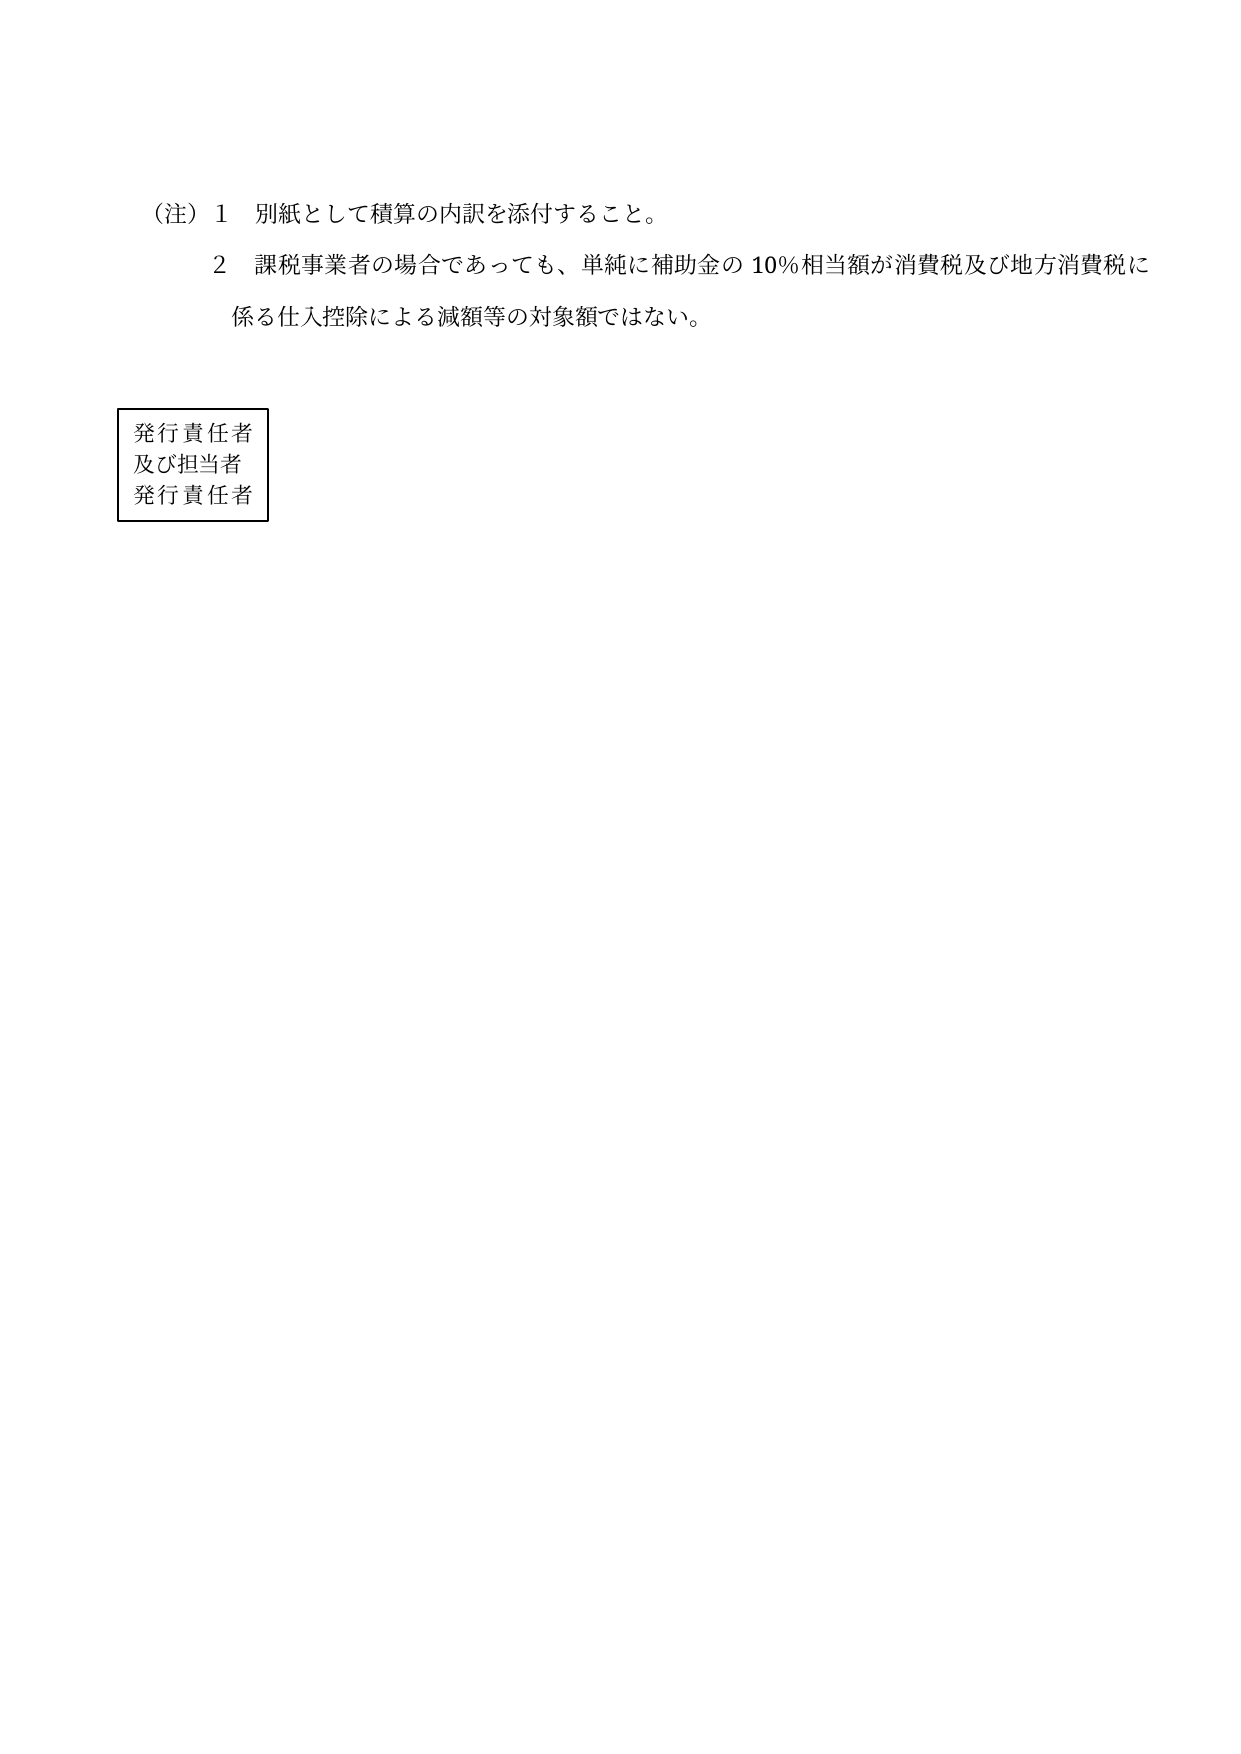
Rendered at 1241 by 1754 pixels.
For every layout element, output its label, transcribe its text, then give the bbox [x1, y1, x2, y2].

text （注）１ 別紙として積算の内訳を添付すること。 [141, 187, 1152, 238]
text ２ 課税事業者の場合であっても、単純に補助金の10％相当額が消費税及び地方消費税に係る仕入控除による減額等の対象額ではない。 [208, 238, 1152, 341]
